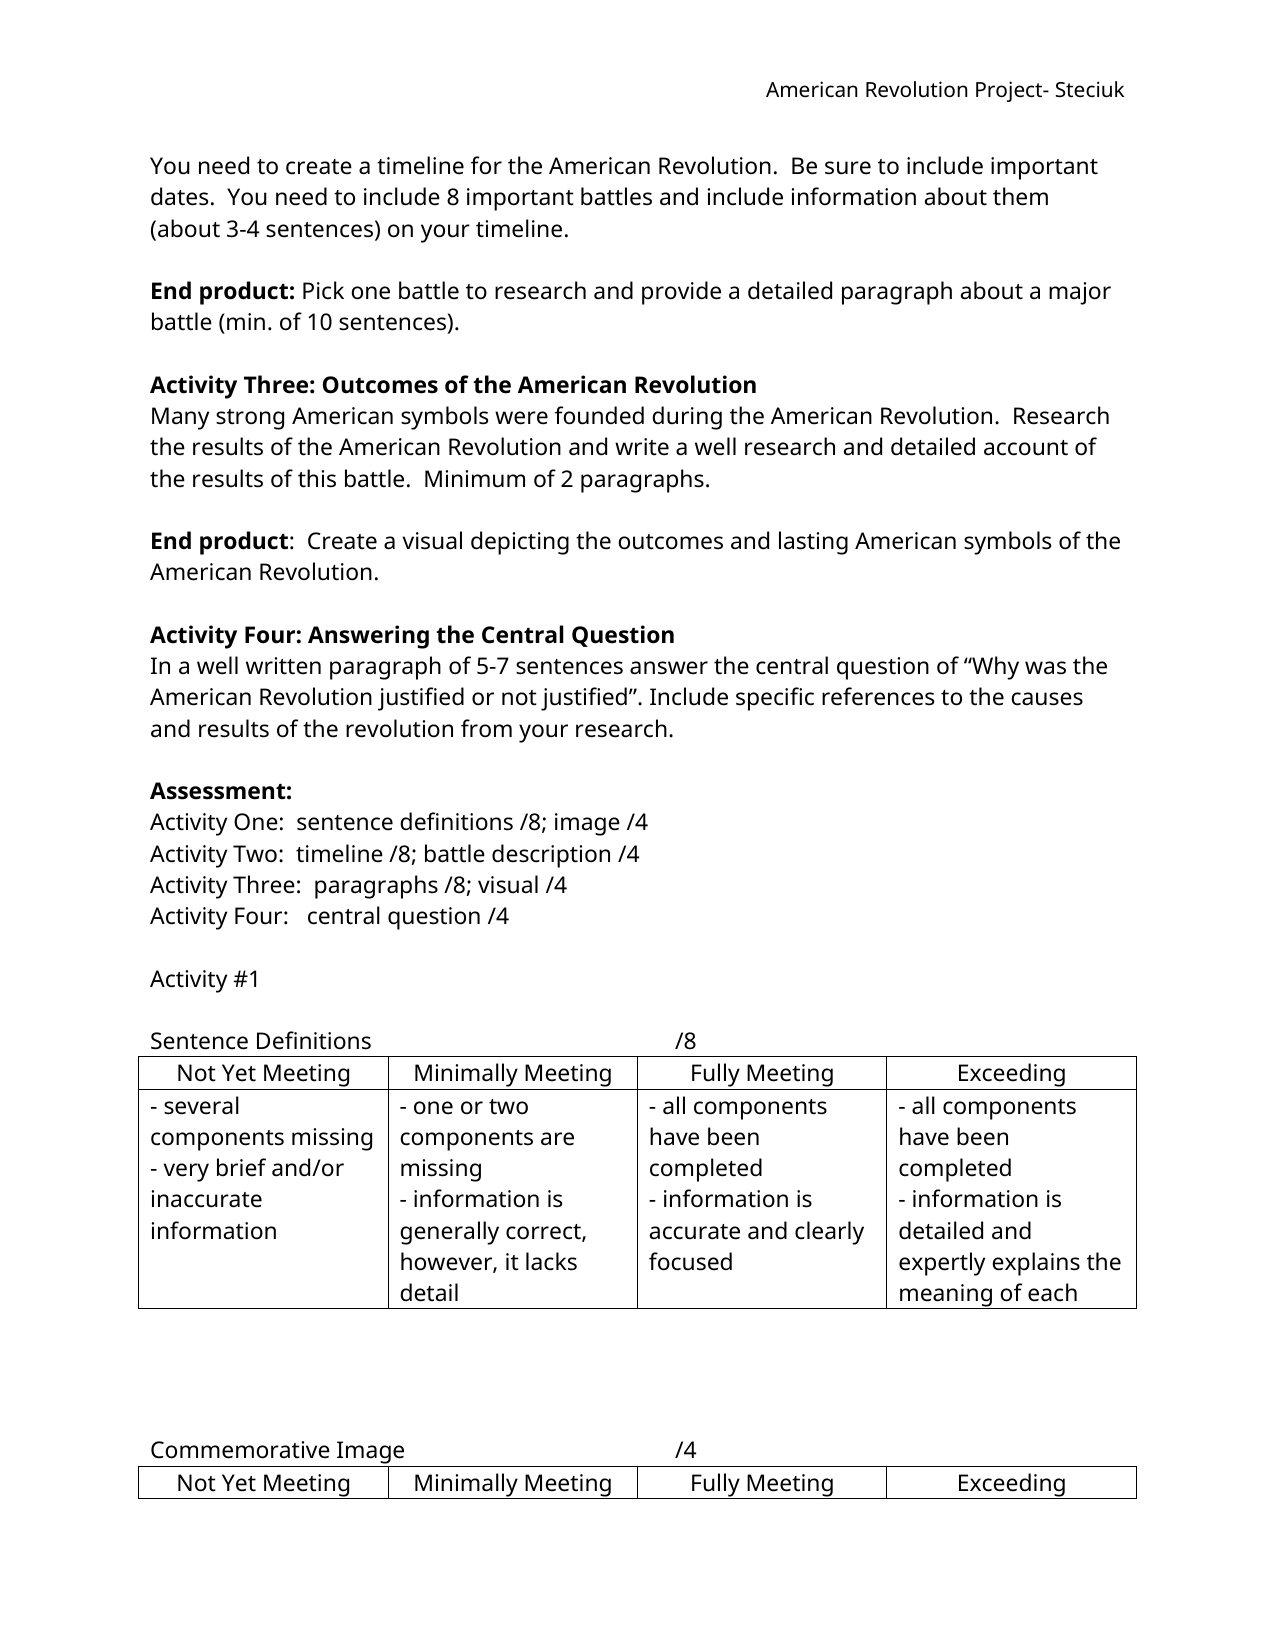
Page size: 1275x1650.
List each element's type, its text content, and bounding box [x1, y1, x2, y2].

text Activity Four: Answering the Central Question [150, 619, 1125, 650]
table_header Exceeding [887, 1057, 1136, 1088]
text End product: Create a visual depicting the outcomes and lasting American symbols of the American Revolution. [150, 525, 1125, 587]
table_header Minimally Meeting [389, 1057, 637, 1088]
table_header Fully Meeting [638, 1057, 886, 1088]
text You need to create a timeline for the American Revolution. Be sure to include important dates. You need to include 8 important battles and include information about them (about 3-4 sentences) on your timeline. [150, 150, 1125, 244]
table_header Fully Meeting [638, 1467, 886, 1498]
table_header Minimally Meeting [389, 1467, 637, 1498]
text Activity Four: central question /4 [150, 900, 1125, 931]
text In a well written paragraph of 5-7 sentences answer the central question of “Why was the American Revolution justified or not justified”. Include specific references to the causes and results of the revolution from your research. [150, 650, 1125, 744]
table_cell - several components missing - very brief and/or inaccurate information [139, 1090, 388, 1308]
text Activity One: sentence definitions /8; image /4 [150, 806, 1125, 837]
table_header Not Yet Meeting [139, 1057, 388, 1088]
table_cell - all components have been completed - information is detailed and expertly explains the meaning of each [887, 1090, 1136, 1308]
table_cell - all components have been completed - information is accurate and clearly focused [638, 1090, 886, 1308]
text End product: Pick one battle to research and provide a detailed paragraph about a major battle (min. of 10 sentences). [150, 275, 1125, 337]
table_cell - one or two components are missing - information is generally correct, however, it lacks detail [389, 1090, 637, 1308]
table_header Not Yet Meeting [139, 1467, 388, 1498]
text Activity Two: timeline /8; battle description /4 [150, 837, 1125, 869]
table_header Exceeding [887, 1467, 1136, 1498]
text Assessment: [150, 775, 1125, 806]
text Commemorative Image /4 [150, 1434, 1125, 1466]
text Many strong American symbols were founded during the American Revolution. Research the results of the American Revolution and write a well research and detailed account of the results of this battle. Minimum of 2 paragraphs. [150, 400, 1125, 494]
text Activity Three: Outcomes of the American Revolution [150, 369, 1125, 400]
text Sentence Definitions /8 [150, 1025, 1125, 1056]
text Activity Three: paragraphs /8; visual /4 [150, 869, 1125, 900]
text Activity #1 [150, 962, 1125, 994]
